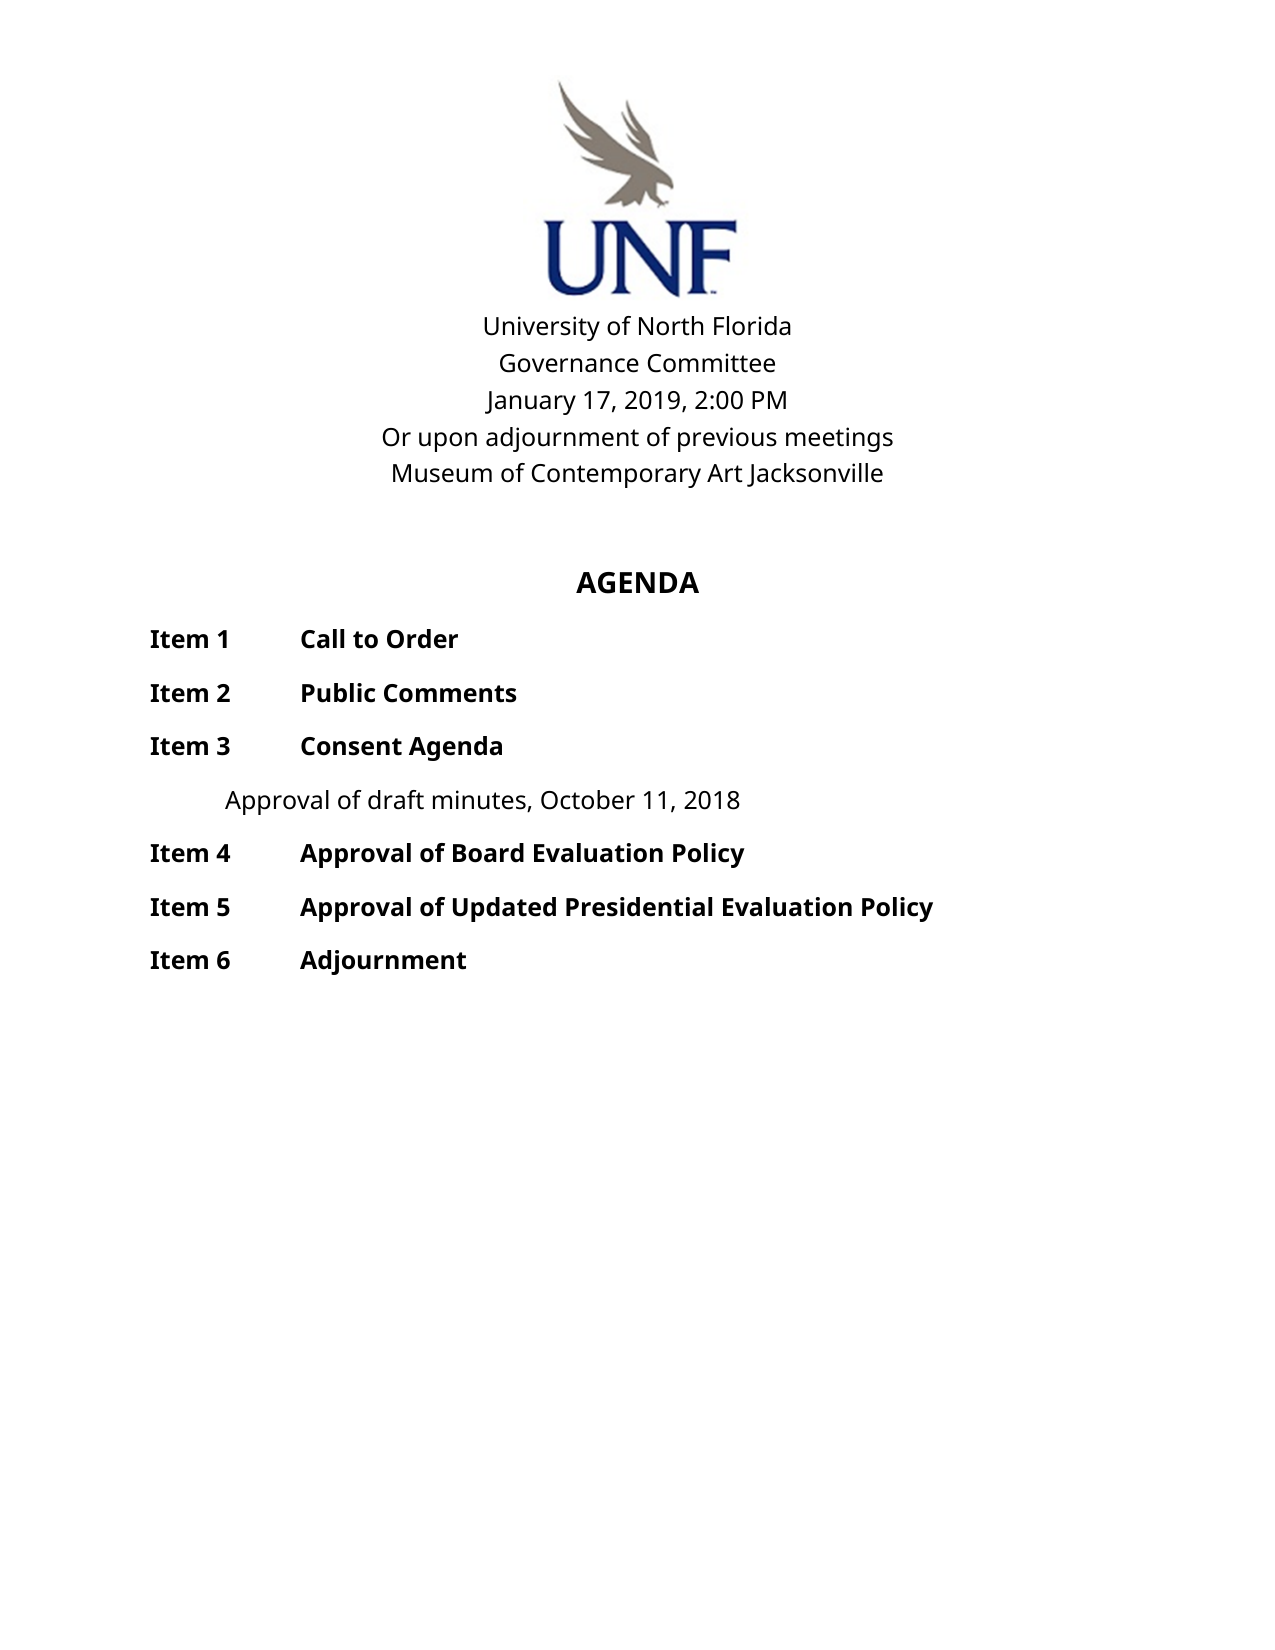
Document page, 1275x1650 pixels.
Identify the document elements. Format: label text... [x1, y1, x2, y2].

subtitle Item 4 Approval of Board Evaluation Policy [150, 836, 1125, 870]
subtitle Item 1 Call to Order [150, 622, 1125, 656]
subtitle Item 5 Approval of Updated Presidential Evaluation Policy [150, 889, 1125, 923]
subtitle AGENDA [150, 563, 1125, 602]
picture [523, 75, 753, 309]
subtitle Item 6 Adjournment [150, 943, 1125, 977]
subtitle Item 3 Consent Agenda [150, 729, 1125, 763]
subtitle Item 2 Public Comments [150, 676, 1125, 709]
text Approval of draft minutes, October 11, 2018 [225, 782, 1125, 816]
